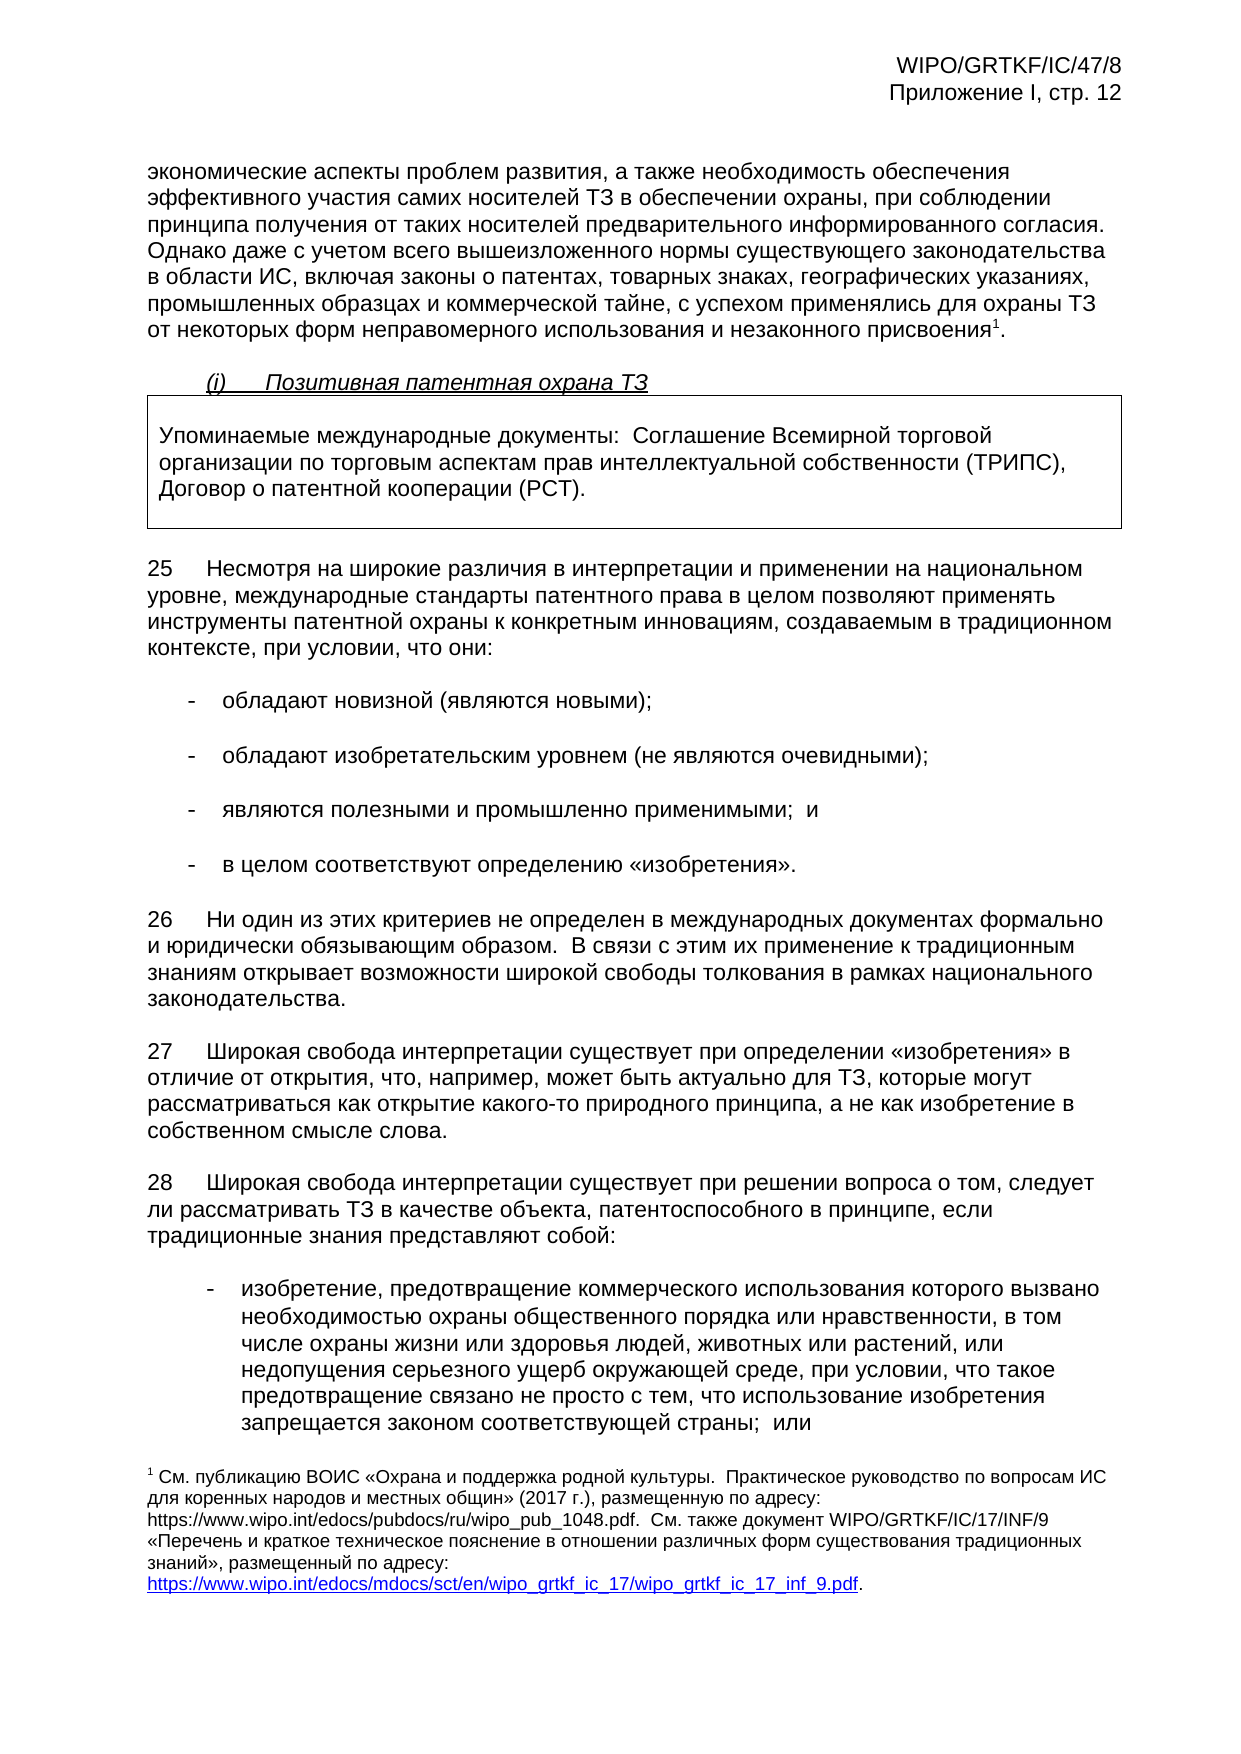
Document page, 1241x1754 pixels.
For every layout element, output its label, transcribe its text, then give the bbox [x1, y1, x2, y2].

text Широкая свобода интерпретации существует при определении «изобретения» в отличие от открытия, что, например, может быть актуально для ТЗ, которые могут рассматриваться как открытие какого-то природного принципа, а не как изобретение в собственном смысле слова. [147, 1038, 1122, 1143]
list обладают новизной (являются новыми); [184, 687, 1122, 715]
list в целом соответствуют определению «изобретения». [184, 851, 1122, 879]
list изобретение, предотвращение коммерческого использования которого вызвано необходимостью охраны общественного порядка или нравственности, в том числе охраны жизни или здоровья людей, животных или растений, или недопущения серьезного ущерб окружающей среде, при условии, что такое предотвращение связано не просто с тем, что использование изобретения запрещается законом соответствующей страны; или [203, 1275, 1122, 1435]
text Широкая свобода интерпретации существует при решении вопроса о том, следует ли рассматривать ТЗ в качестве объекта, патентоспособного в принципе, если традиционные знания представляют собой: [147, 1169, 1122, 1248]
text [147, 158, 1122, 342]
text Ни один из этих критериев не определен в международных документах формально и юридически обязывающим образом. В связи с этим их применение к традиционным знаниям открывает возможности широкой свободы толкования в рамках национального законодательства. [147, 906, 1122, 1011]
list являются полезными и промышленно применимыми; и [184, 796, 1122, 825]
subtitle (i) Позитивная патентная охрана ТЗ [206, 369, 1122, 395]
list обладают изобретательским уровнем (не являются очевидными); [184, 742, 1122, 770]
table_header Упоминаемые международные документы: Соглашение Всемирной торговой организации по торговым аспектам прав интеллектуальной собственности (ТРИПС), Договор о патентной кооперации (PCT). [148, 396, 1121, 528]
text Несмотря на широкие различия в интерпретации и применении на национальном уровне, международные стандарты патентного права в целом позволяют применять инструменты патентной охраны к конкретным инновациям, создаваемым в традиционном контексте, при условии, что они: [147, 555, 1122, 661]
